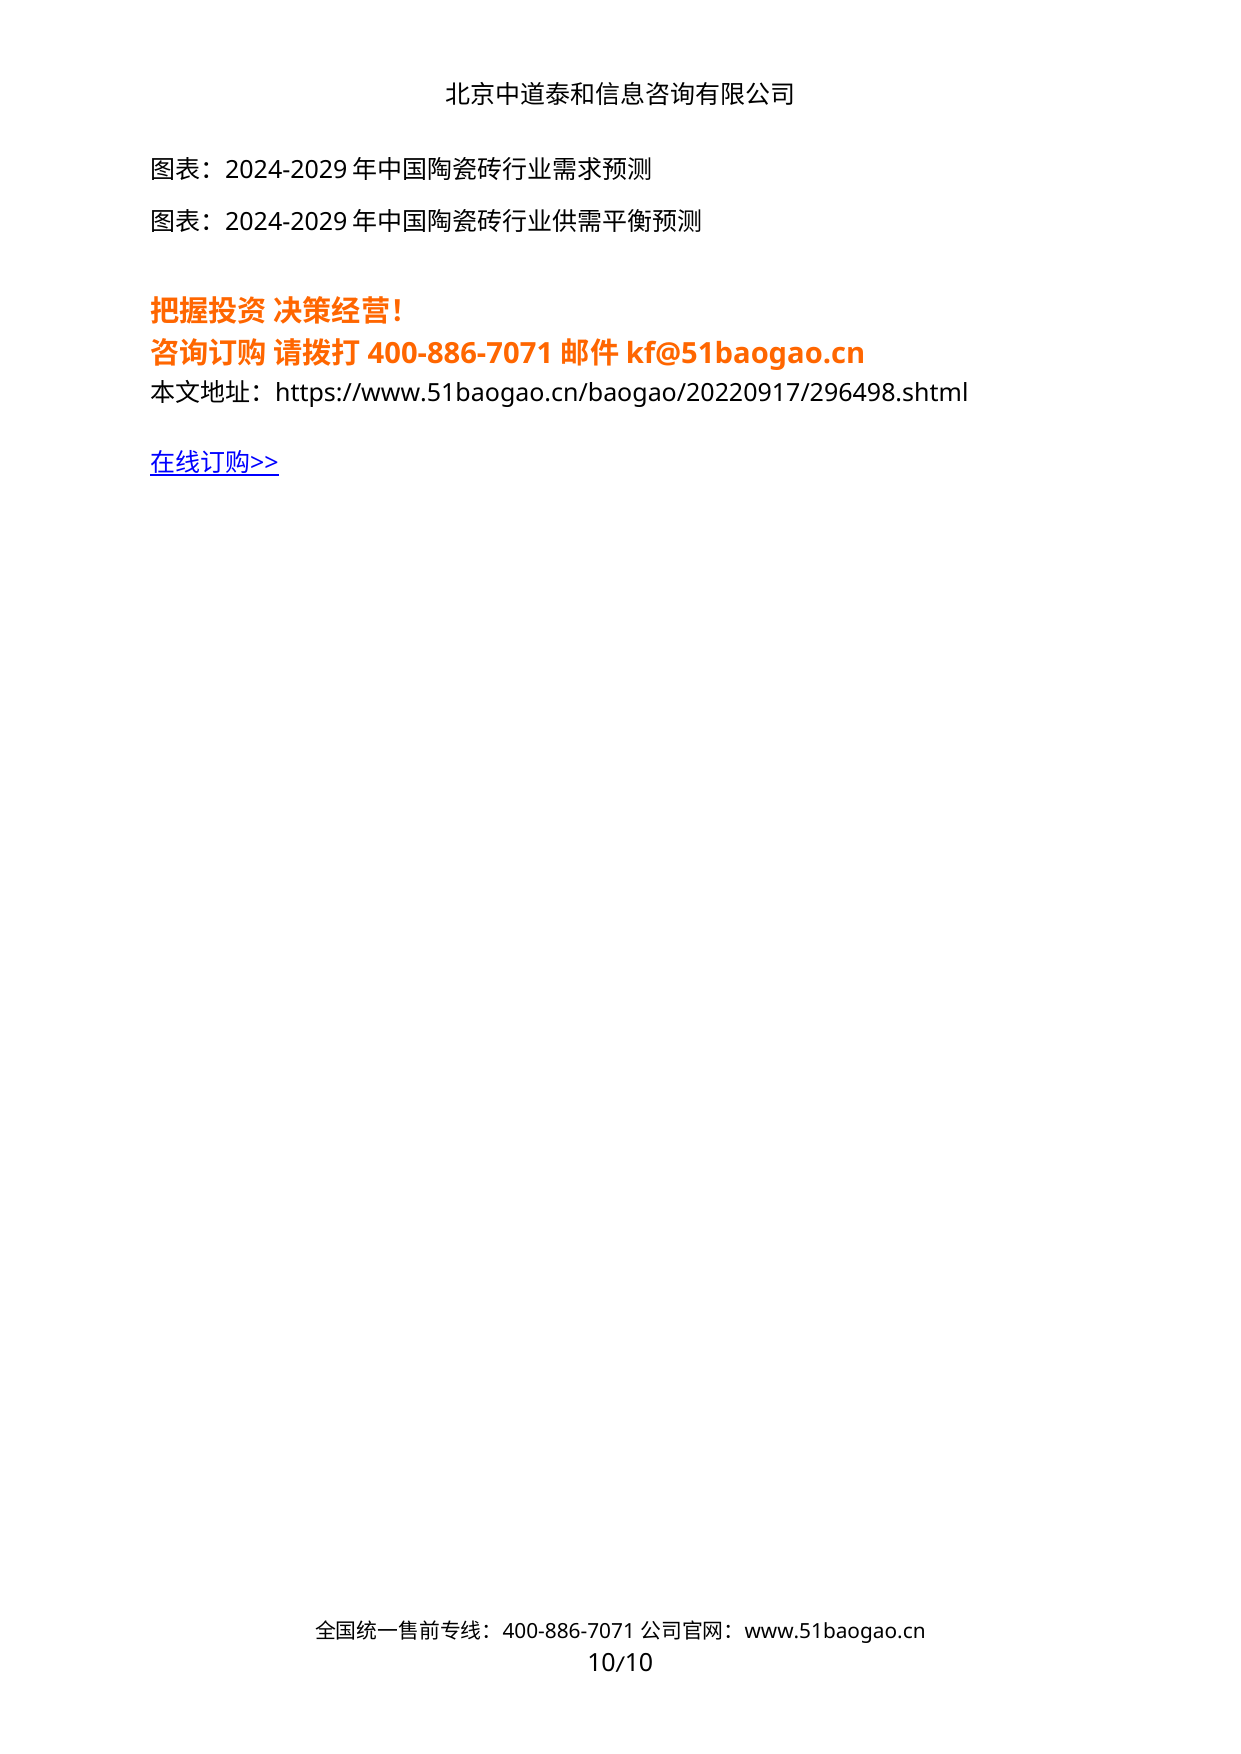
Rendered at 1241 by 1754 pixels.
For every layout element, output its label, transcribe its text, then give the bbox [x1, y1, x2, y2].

text 把握投资 决策经营！咨询订购 请拨打 400-886-7071 邮件 kf@51baogao.cn本文地址：https://www.51baogao.cn/baogao/20220917/296498.shtml [150, 254, 1090, 409]
text 图表：2024-2029年中国陶瓷砖行业需求预测 [150, 150, 1090, 186]
text 在线订购>> [150, 409, 1090, 479]
text 图表：2024-2029年中国陶瓷砖行业供需平衡预测 [150, 202, 1090, 238]
